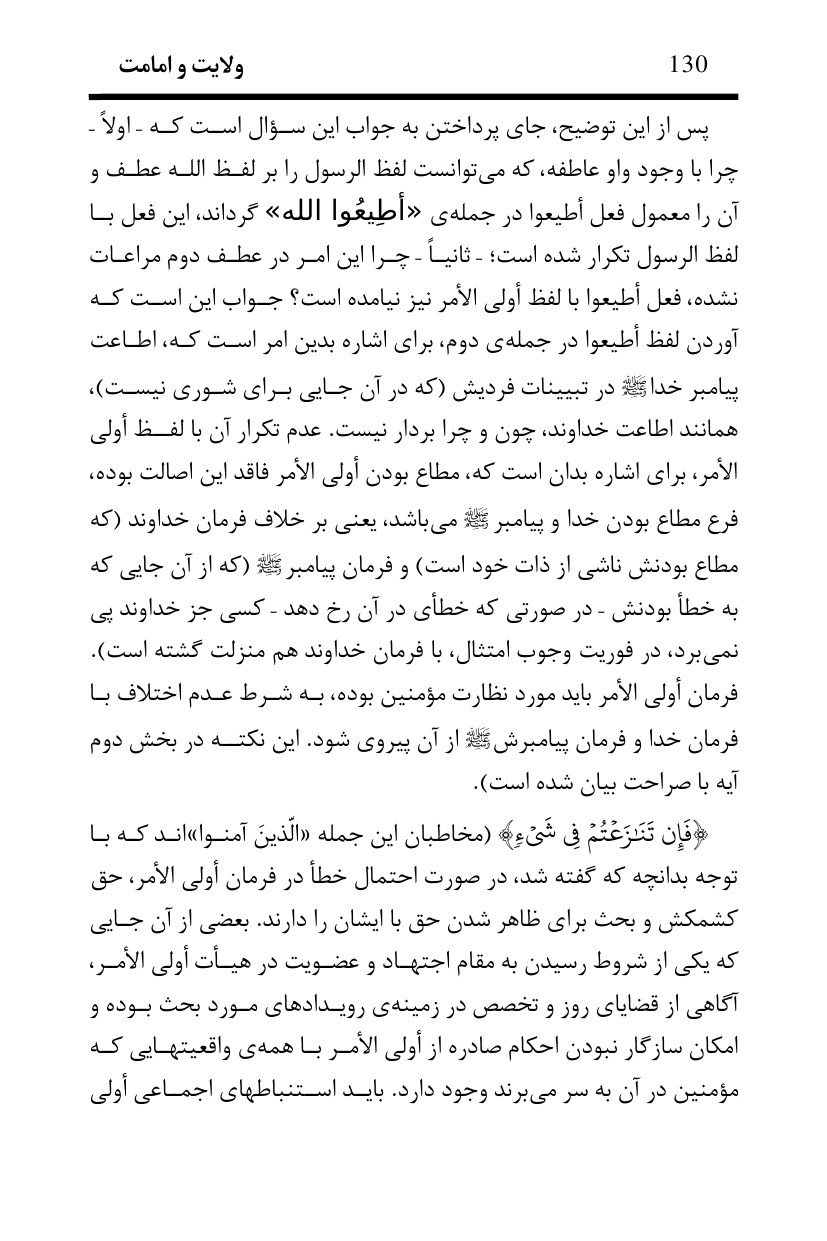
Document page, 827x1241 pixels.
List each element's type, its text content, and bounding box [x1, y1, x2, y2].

text پس از این توضیح، جای پرداختن به جواب این سؤال است که – اولاً – چرا با وجود ‌واو عاطفه، که می‌توانست لفظ الرسول را بر لفظ الله عطف و آن ‌را معمول فعل أطیعوا در جمله‌ی «أطِیعُوا الله» گرداند، این فعل با لفظ الرسول تکرار شده است؛ – ثانیاً – چرا این امر در عطف دوم مراعات نشده، فعل أطیعوا با لفظ أولی الأمر نیز نیامده است؟ جواب این است که آوردن لفظ أطیعوا در جمله‌ی دوم، برای اشاره بدین امر است که، اطاعت پیامبر خدا ج در تبیینات فردیش (که در آن جایی برای شوری نیست)، همانند اطاعت خداوند، چون و چرا بردار نیست. عدم تکرار آن با لفظ أولی الأمر، برای اشاره بدان است که، مطاع بودن أولی الأمر فاقد این اصالت بوده، فرع مطاع بودن خدا و پیامبر ج می‌باشد، یعنی بر خلاف فرمان خداوند (که مطاع بودنش ناشی از ذات خود است) و فرمان پیامبر ج (که از آن جایی‌ که به خطأ بودنش – در صورتی‌ که خطأی در آن رخ دهد – کسی جز خداوند پی نمی‌برد، در فوریت وجوب امتثال، با فرمان خداوند هم منزلت گشته است). فرمان أولی الأمر باید مورد نظارت مؤمنین بوده، به شرط عدم اختلاف با فرمان خدا و فرمان پیامبرش ج از آن پیروی شود. این نکته در بخش دوم آیه با صراحت بیان شده است). [89, 109, 738, 807]
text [89, 807, 738, 1114]
